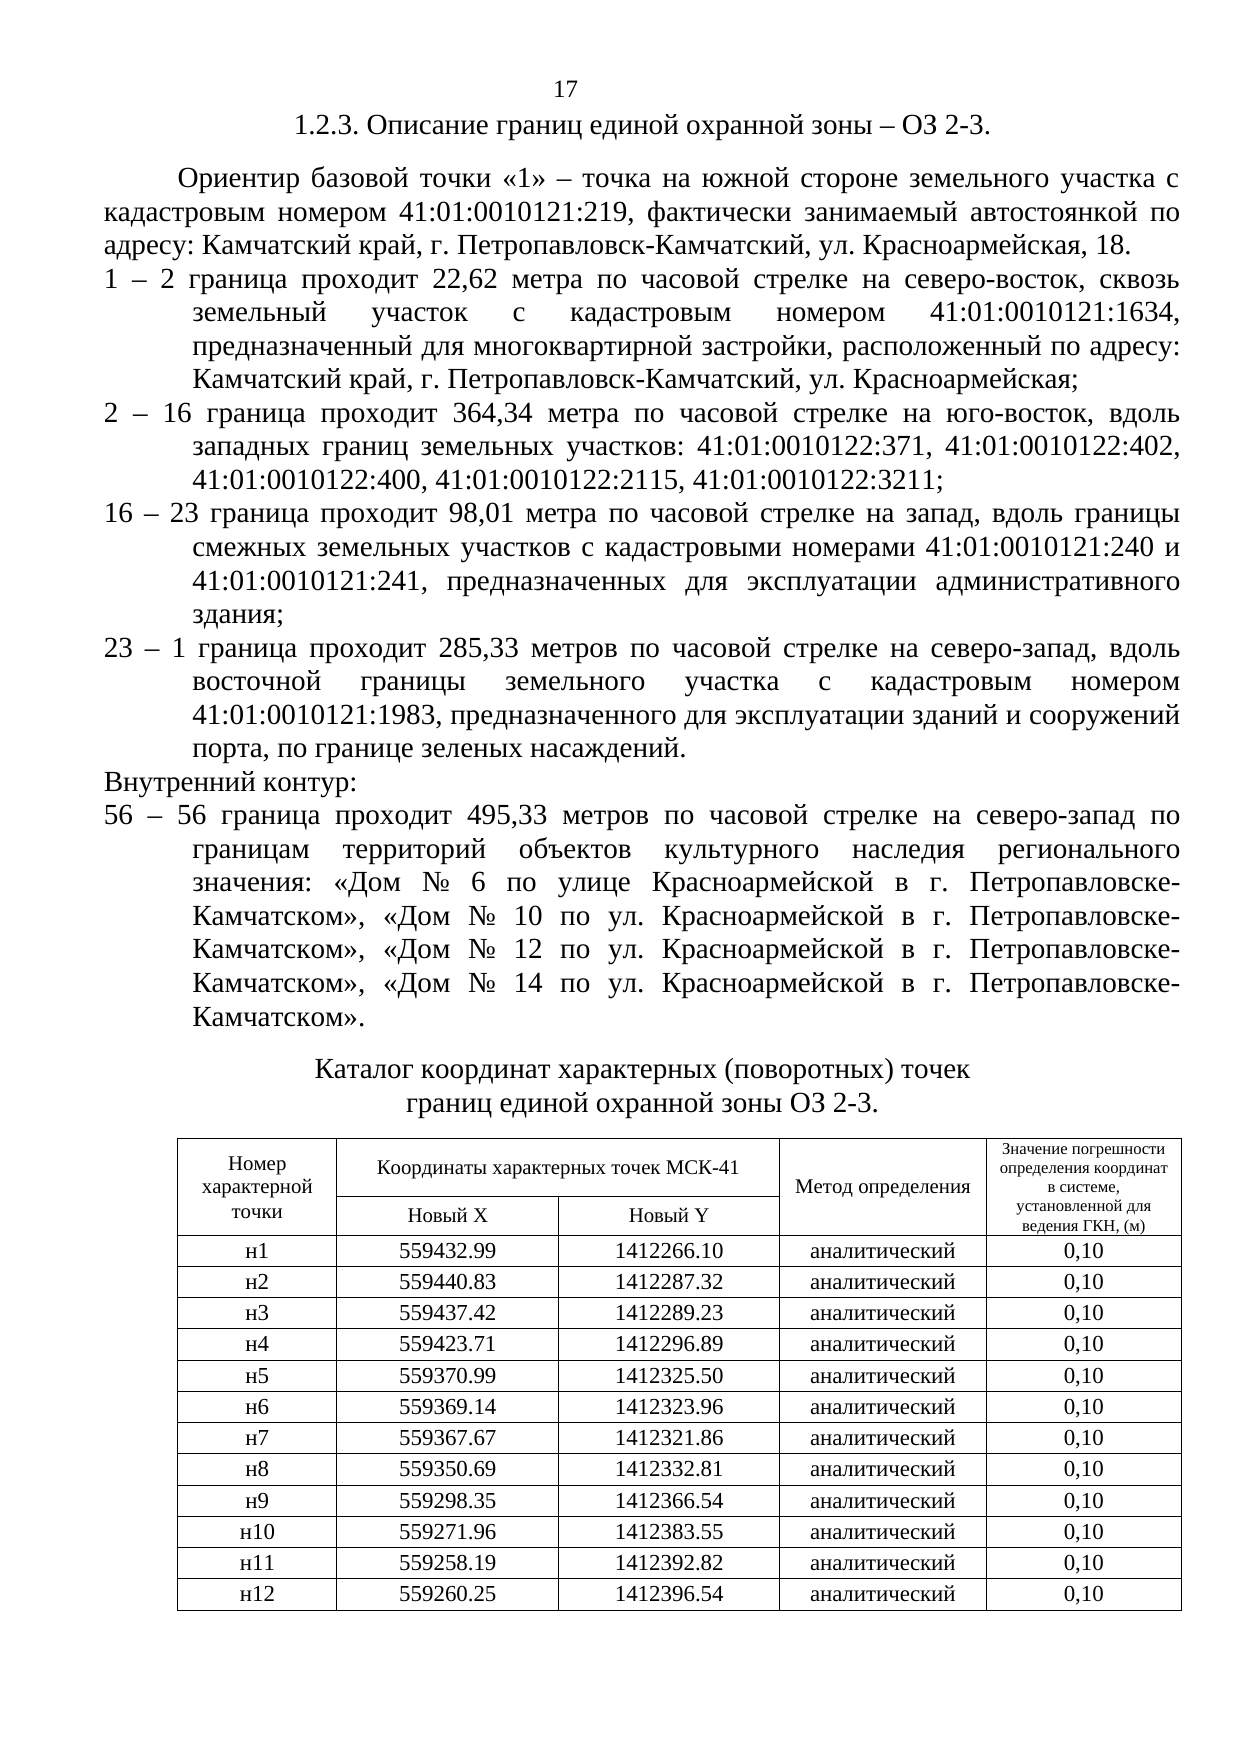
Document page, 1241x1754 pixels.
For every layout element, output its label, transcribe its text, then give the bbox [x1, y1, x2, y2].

table_cell н3 [178, 1298, 336, 1328]
table_cell аналитический [780, 1361, 986, 1391]
table_cell 0,10 [987, 1579, 1181, 1609]
table_cell 1412289.23 [559, 1298, 779, 1328]
table_cell н6 [178, 1392, 336, 1422]
table_cell аналитический [780, 1517, 986, 1547]
table_cell 1412332.81 [559, 1454, 779, 1484]
table_cell 1412392.82 [559, 1548, 779, 1578]
table_cell 0,10 [987, 1392, 1181, 1422]
table_cell 1412296.89 [559, 1329, 779, 1359]
table_cell 559423.71 [337, 1329, 558, 1359]
table_header Координаты характерных точек МСК-41 [337, 1139, 779, 1196]
table_cell 559437.42 [337, 1298, 558, 1328]
text границ единой охранной зоны ОЗ 2-3. [103, 1085, 1181, 1118]
text Внутренний контур: [103, 764, 1181, 797]
table_cell н7 [178, 1423, 336, 1453]
table_cell 0,10 [987, 1329, 1181, 1359]
table_cell аналитический [780, 1423, 986, 1453]
table_cell аналитический [780, 1579, 986, 1609]
table_cell 0,10 [987, 1361, 1181, 1391]
table_cell 559298.35 [337, 1486, 558, 1516]
table_cell аналитический [780, 1267, 986, 1297]
table_cell Новый X [337, 1197, 558, 1234]
table_cell 559350.69 [337, 1454, 558, 1484]
table_cell 0,10 [987, 1486, 1181, 1516]
table_cell н2 [178, 1267, 336, 1297]
table_cell 1412323.96 [559, 1392, 779, 1422]
table_cell аналитический [780, 1329, 986, 1359]
table_cell н8 [178, 1454, 336, 1484]
text 1.2.3. Описание границ единой охранной зоны – ОЗ 2-3. [103, 107, 1181, 141]
table_header Номер характерной точки [178, 1139, 336, 1234]
text 2 – 16 граница проходит 364,34 метра по часовой стрелке на юго-восток, вдоль западных границ земельных участков: 41:01:0010122:371, 41:01:0010122:402, 41:01:0010122:400, 41:01:0010122:2115, 41:01:0010122:3211; [103, 395, 1181, 496]
table_cell 0,10 [987, 1548, 1181, 1578]
text 16 – 23 граница проходит 98,01 метра по часовой стрелке на запад, вдоль границы смежных земельных участков с кадастровыми номерами 41:01:0010121:240 и 41:01:0010121:241, предназначенных для эксплуатации административного здания; [103, 496, 1181, 630]
table_cell аналитический [780, 1486, 986, 1516]
table_cell 559440.83 [337, 1267, 558, 1297]
table_cell н9 [178, 1486, 336, 1516]
table_cell аналитический [780, 1392, 986, 1422]
table_cell 0,10 [987, 1517, 1181, 1547]
table_cell 559370.99 [337, 1361, 558, 1391]
table_cell н12 [178, 1579, 336, 1609]
table_cell 1412383.55 [559, 1517, 779, 1547]
text 1 – 2 граница проходит 22,62 метра по часовой стрелке на северо-восток, сквозь земельный участок с кадастровым номером 41:01:0010121:1634, предназначенный для многоквартирной застройки, расположенный по адресу: Камчатский край, г. Петропавловск-Камчатский, ул. Красноармейская; [103, 261, 1181, 395]
table_cell н5 [178, 1361, 336, 1391]
table_cell 1412396.54 [559, 1579, 779, 1609]
table_cell аналитический [780, 1454, 986, 1484]
table_cell н1 [178, 1236, 336, 1266]
table_cell аналитический [780, 1236, 986, 1266]
table_cell 1412321.86 [559, 1423, 779, 1453]
text 56 – 56 граница проходит 495,33 метров по часовой стрелке на северо-запад по границам территорий объектов культурного наследия регионального значения: «Дом № 6 по улице Красноармейской в г. Петропавловске-Камчатском», «Дом № 10 по ул. Красноармейской в г. Петропавловске- Камчатском», «Дом № 12 по ул. Красноармейской в г. Петропавловске- Камчатском», «Дом № 14 по ул. Красноармейской в г. Петропавловске-Камчатском». [103, 797, 1181, 1032]
table_cell 559367.67 [337, 1423, 558, 1453]
table_cell н10 [178, 1517, 336, 1547]
table_cell Новый Y [559, 1197, 779, 1234]
table_cell 1412287.32 [559, 1267, 779, 1297]
table_cell 0,10 [987, 1236, 1181, 1266]
table_cell 559432.99 [337, 1236, 558, 1266]
table_cell 559271.96 [337, 1517, 558, 1547]
table_cell 559258.19 [337, 1548, 558, 1578]
table_cell аналитический [780, 1298, 986, 1328]
table_cell аналитический [780, 1548, 986, 1578]
table_cell 0,10 [987, 1298, 1181, 1328]
table_cell н4 [178, 1329, 336, 1359]
table_cell 0,10 [987, 1454, 1181, 1484]
text 23 – 1 граница проходит 285,33 метров по часовой стрелке на северо-запад, вдоль восточной границы земельного участка с кадастровым номером 41:01:0010121:1983, предназначенного для эксплуатации зданий и сооружений порта, по границе зеленых насаждений. [103, 630, 1181, 764]
table_header Значение погрешности определения координат в системе, установленной для ведения ГКН, (м) [987, 1139, 1181, 1234]
table_cell 0,10 [987, 1423, 1181, 1453]
table_cell 559260.25 [337, 1579, 558, 1609]
table_cell 1412325.50 [559, 1361, 779, 1391]
text Ориентир базовой точки «1» – точка на южной стороне земельного участка с кадастровым номером 41:01:0010121:219, фактически занимаемый автостоянкой по адресу: Камчатский край, г. Петропавловск-Камчатский, ул. Красноармейская, 18. [103, 160, 1181, 261]
text Каталог координат характерных (поворотных) точек [103, 1051, 1181, 1085]
table_cell 1412266.10 [559, 1236, 779, 1266]
table_cell 0,10 [987, 1267, 1181, 1297]
table_header Метод определения [780, 1139, 986, 1234]
table_cell 1412366.54 [559, 1486, 779, 1516]
table_cell 559369.14 [337, 1392, 558, 1422]
table_cell н11 [178, 1548, 336, 1578]
